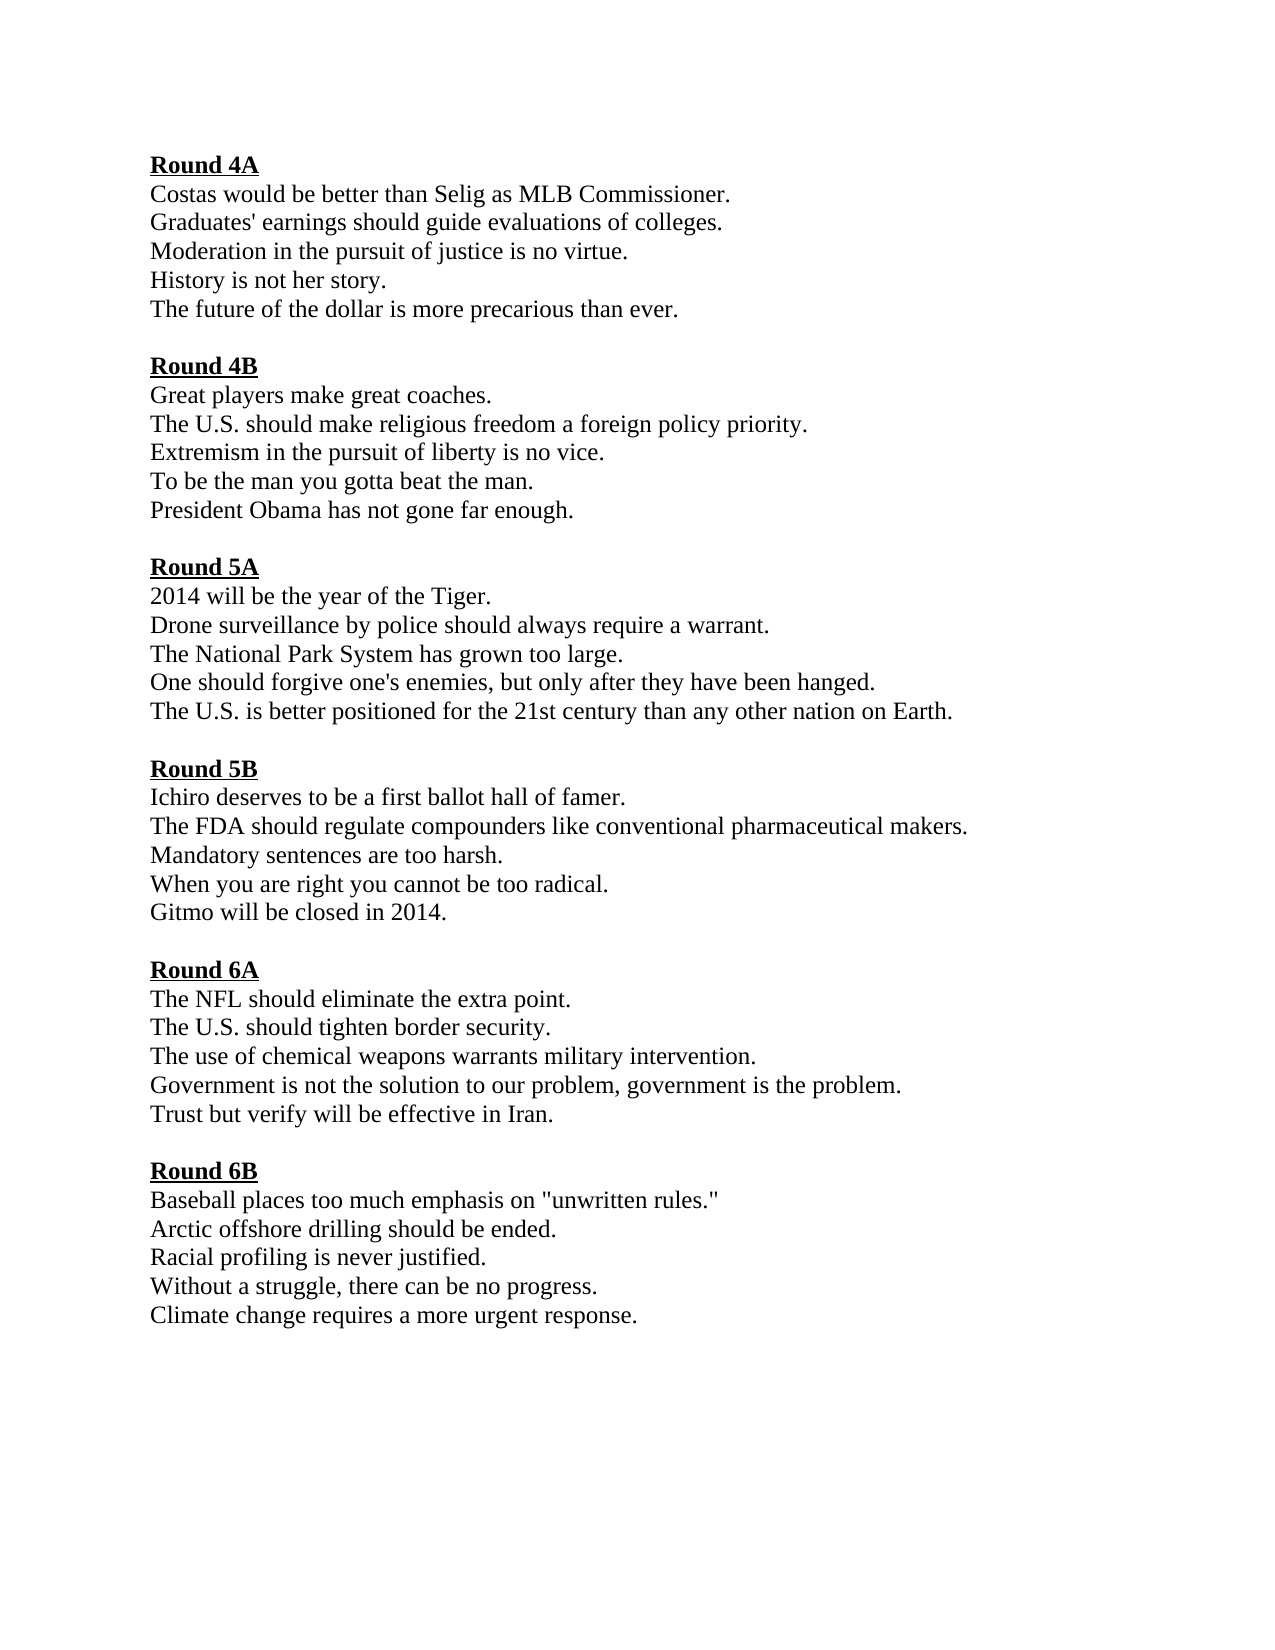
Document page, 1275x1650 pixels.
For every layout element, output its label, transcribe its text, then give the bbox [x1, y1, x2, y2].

text Drone surveillance by police should always require a warrant. [150, 610, 1125, 639]
text Mandatory sentences are too harsh. [150, 840, 1125, 869]
text Round 6A [150, 955, 1125, 984]
text The FDA should regulate compounders like conventional pharmaceutical makers. [150, 811, 1125, 840]
text 2014 will be the year of the Tiger. [150, 581, 1125, 610]
text Baseball places too much emphasis on "unwritten rules." [150, 1185, 1125, 1214]
text Gitmo will be closed in 2014. [150, 897, 1125, 926]
text The National Park System has grown too large. [150, 639, 1125, 667]
text Government is not the solution to our problem, government is the problem. [150, 1070, 1125, 1099]
text To be the man you gotta beat the man. [150, 466, 1125, 495]
text The use of chemical weapons warrants military intervention. [150, 1041, 1125, 1070]
text Round 4B [150, 351, 1125, 380]
text Ichiro deserves to be a first ballot hall of famer. [150, 782, 1125, 811]
text Graduates' earnings should guide evaluations of colleges. [150, 207, 1125, 236]
text The future of the dollar is more precarious than ever. [150, 294, 1125, 322]
text Trust but verify will be effective in Iran. [150, 1099, 1125, 1127]
text Without a struggle, there can be no progress. [150, 1271, 1125, 1300]
text Round 4A [150, 150, 1125, 179]
text One should forgive one's enemies, but only after they have been hanged. [150, 667, 1125, 696]
text When you are right you cannot be too radical. [150, 869, 1125, 897]
text Great players make great coaches. [150, 380, 1125, 409]
text President Obama has not gone far enough. [150, 495, 1125, 524]
text Round 6B [150, 1156, 1125, 1185]
text Costas would be better than Selig as MLB Commissioner. [150, 179, 1125, 207]
text Extremism in the pursuit of liberty is no vice. [150, 437, 1125, 466]
text Round 5A [150, 552, 1125, 581]
text Round 5B [150, 754, 1125, 782]
text History is not her story. [150, 265, 1125, 294]
text Climate change requires a more urgent response. [150, 1300, 1125, 1329]
text The U.S. should tighten border security. [150, 1012, 1125, 1041]
text The NFL should eliminate the extra point. [150, 984, 1125, 1012]
text Moderation in the pursuit of justice is no virtue. [150, 236, 1125, 265]
text The U.S. is better positioned for the 21st century than any other nation on Earth. [150, 696, 1125, 725]
text Arctic offshore drilling should be ended. [150, 1214, 1125, 1242]
text Racial profiling is never justified. [150, 1242, 1125, 1271]
text The U.S. should make religious freedom a foreign policy priority. [150, 409, 1125, 437]
